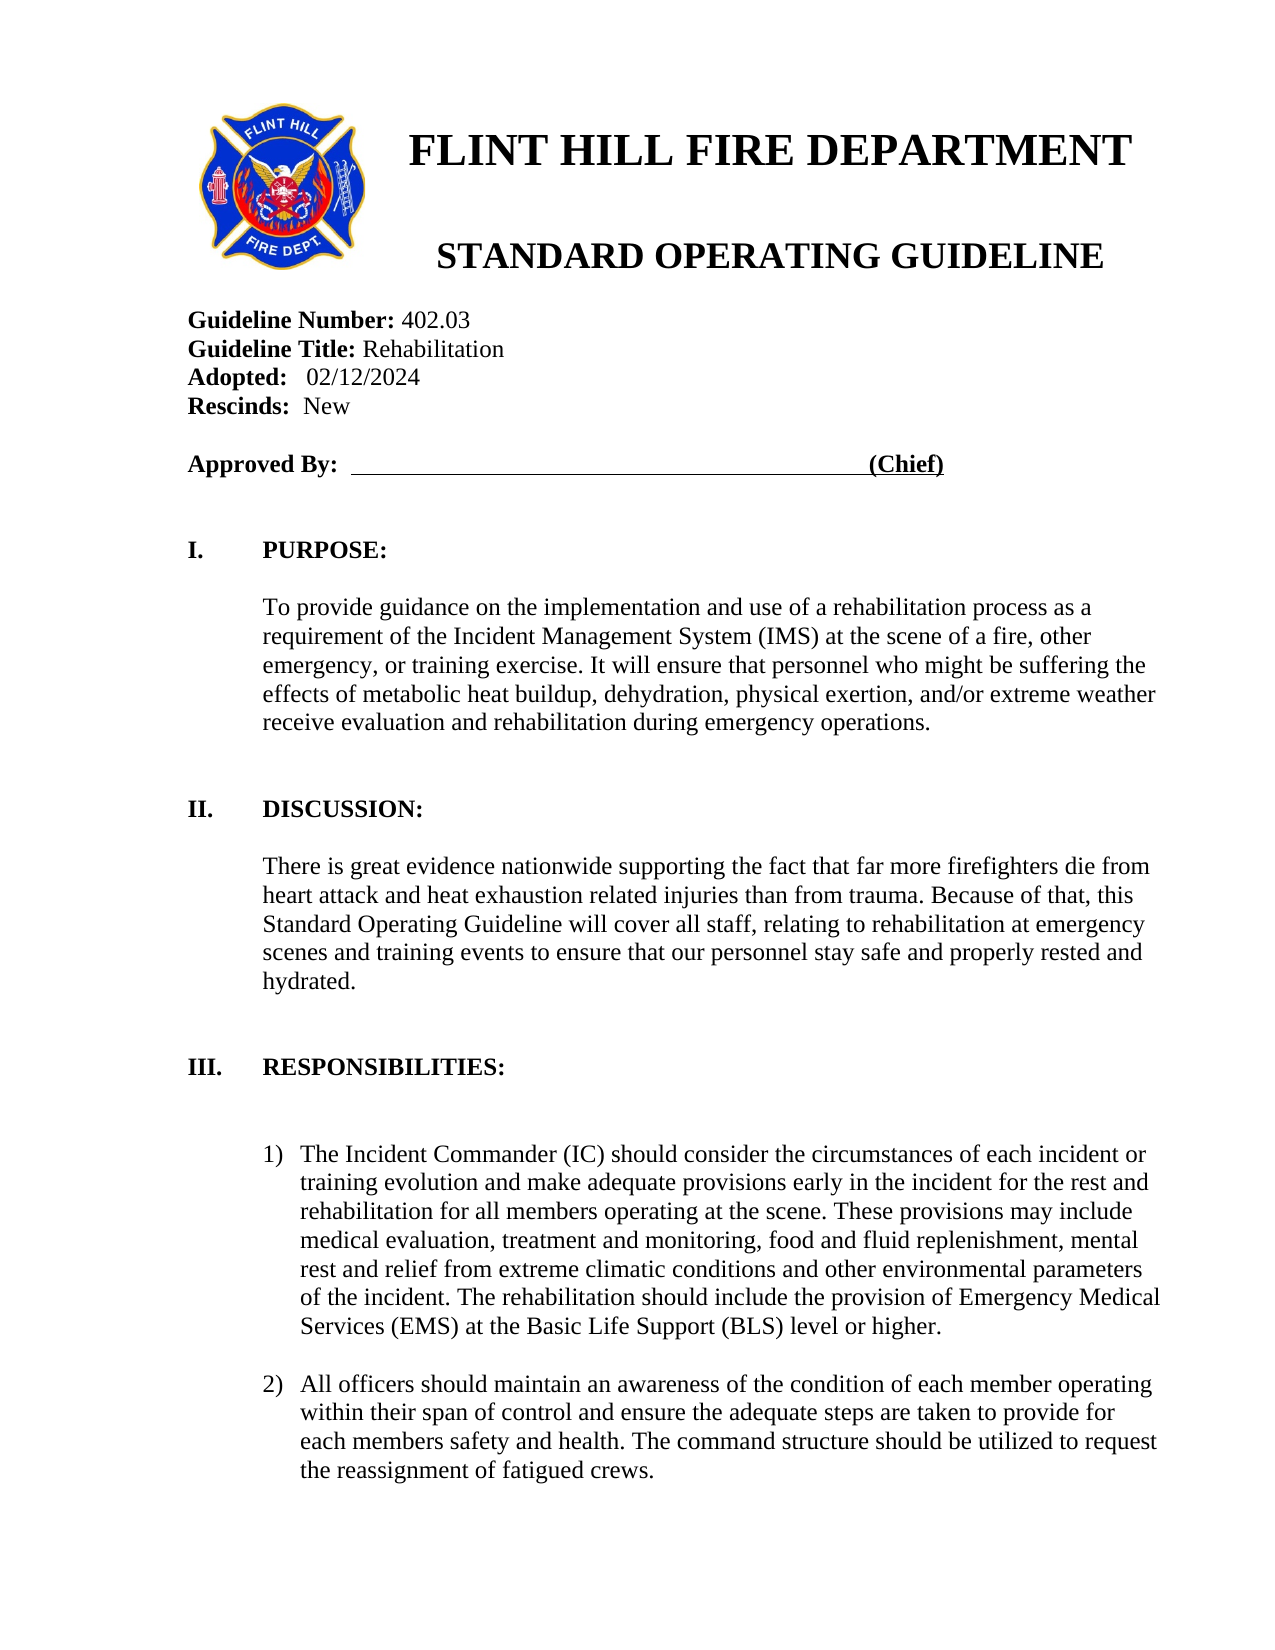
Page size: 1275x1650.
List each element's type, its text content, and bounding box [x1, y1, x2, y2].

text Approved By: (Chief) [187, 449, 1162, 477]
list All officers should maintain an awareness of the condition of each member operating within their span of control and ensure the adequate steps are taken to provide for each members safety and health. The command structure should be utilized to request the reassignment of fatigued crews. [262, 1369, 1162, 1484]
text Guideline Number: 402.03 [187, 305, 1162, 334]
text To provide guidance on the implementation and use of a rehabilitation process as a requirement of the Incident Management System (IMS) at the scene of a fire, other emergency, or training exercise. It will ensure that personnel who might be suffering the effects of metabolic heat buildup, dehydration, physical exertion, and/or extreme weather receive evaluation and rehabilitation during emergency operations. [262, 592, 1162, 736]
list RESPONSIBILITIES: [187, 1052, 1162, 1081]
list PURPOSE: [187, 535, 1162, 564]
picture [199, 103, 366, 270]
text There is great evidence nationwide supporting the fact that far more firefighters die from heart attack and heat exhaustion related injuries than from trauma. Because of that, this Standard Operating Guideline will cover all staff, relating to rehabilitation at emergency scenes and training events to ensure that our personnel stay safe and properly rested and hydrated. [262, 851, 1162, 995]
text Rescinds: New [187, 391, 1162, 420]
text Adopted: 02/12/2024 [187, 362, 1162, 391]
text Guideline Title: Rehabilitation [187, 334, 1162, 362]
table_header HILL FIRE DEPARTMENT STANDARD OPERATING GUIDELINE [377, 104, 1164, 276]
table_header [188, 104, 377, 276]
list The Incident Commander (IC) should consider the circumstances of each incident or training evolution and make adequate provisions early in the incident for the rest and rehabilitation for all members operating at the scene. These provisions may include medical evaluation, treatment and monitoring, food and fluid replenishment, mental rest and relief from extreme climatic conditions and other environmental parameters of the incident. The rehabilitation should include the provision of Emergency Medical Services (EMS) at the Basic Life Support (BLS) level or higher. [262, 1139, 1162, 1340]
list DISCUSSION: [187, 794, 1162, 822]
